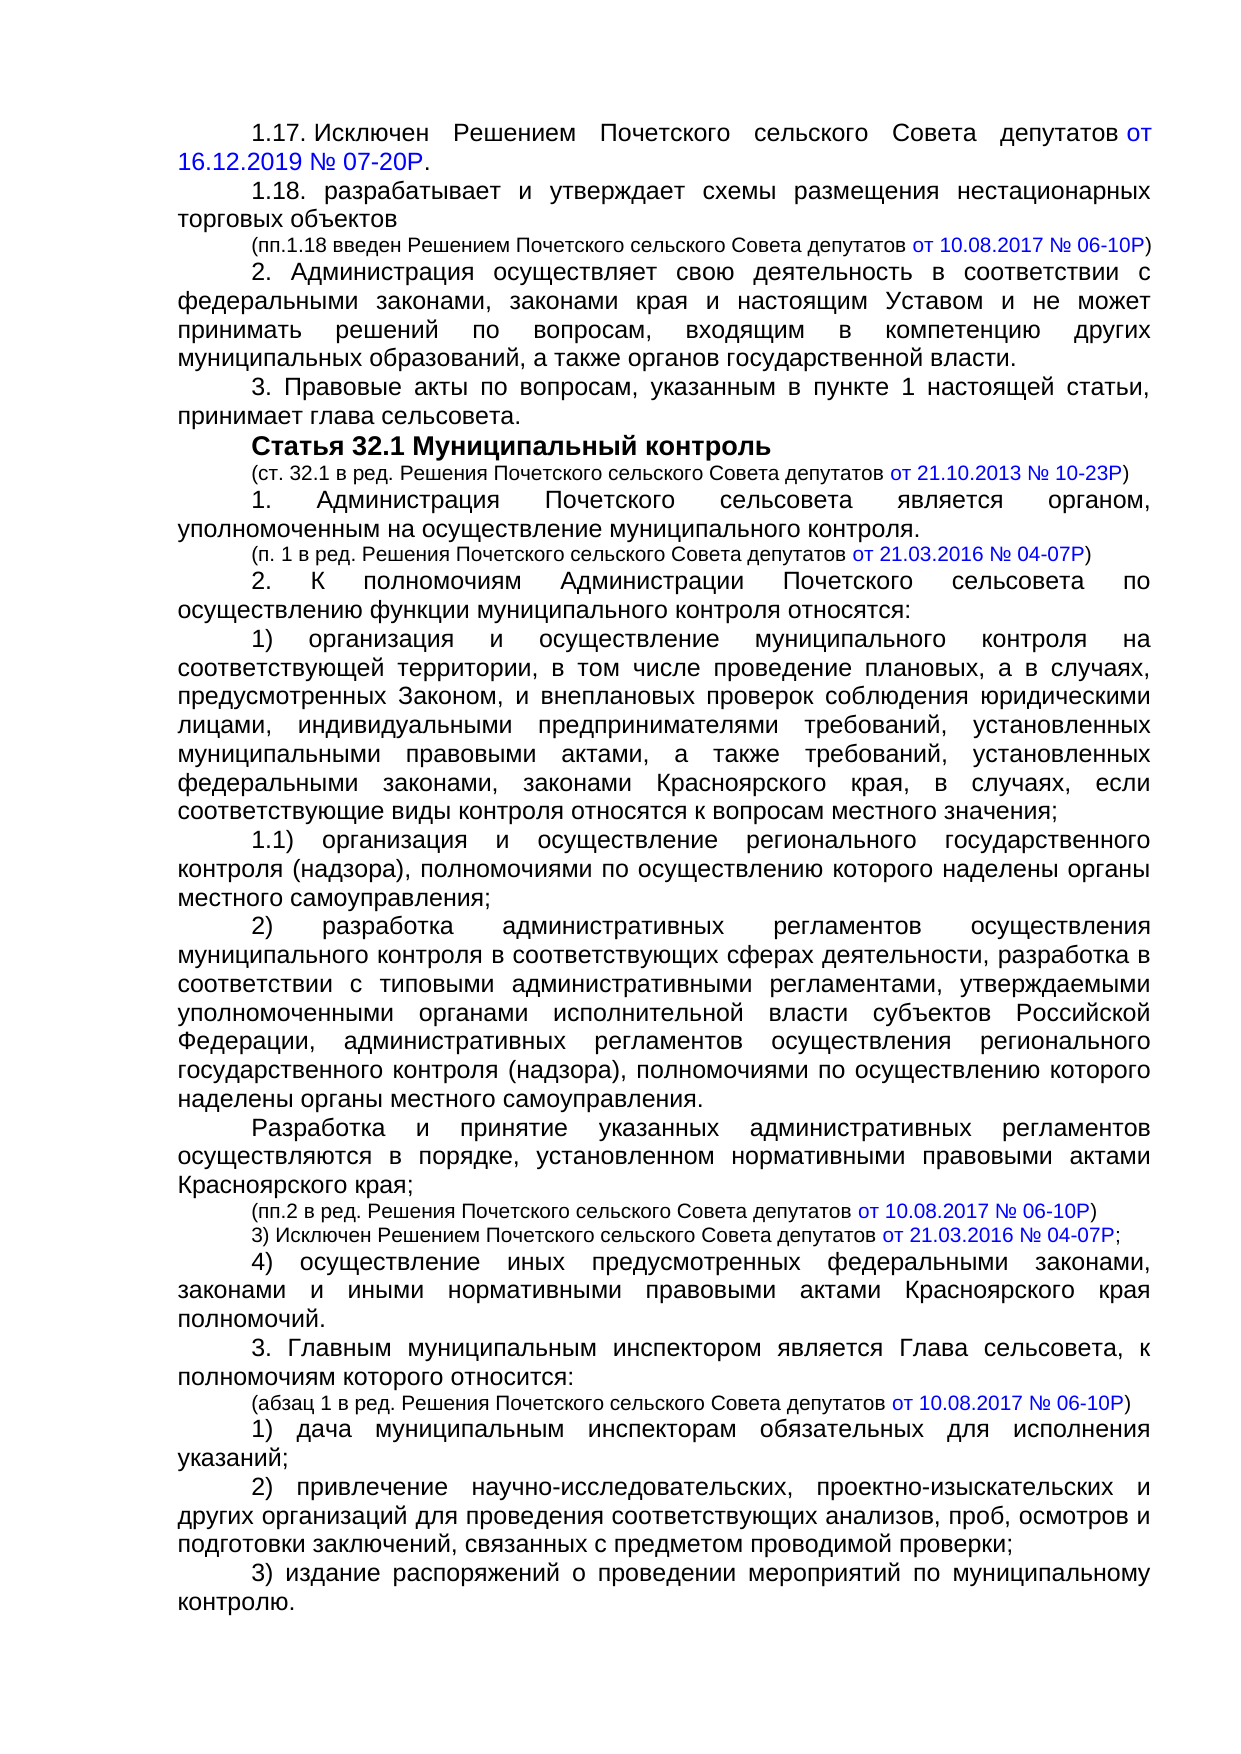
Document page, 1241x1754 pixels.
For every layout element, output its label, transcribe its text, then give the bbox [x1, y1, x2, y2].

text 2. К полномочиям Администрации Почетского сельсовета по осуществлению функции муниципального контроля относятся: [177, 566, 1152, 624]
text 3) издание распоряжений о проведении мероприятий по муниципальному контролю. [177, 1558, 1152, 1616]
text 1. Администрация Почетского сельсовета является органом, уполномоченным на осуществление муниципального контроля. [177, 485, 1152, 542]
text 3. Главным муниципальным инспектором является Глава сельсовета, к полномочиям которого относится: [177, 1333, 1152, 1390]
text 2) разработка административных регламентов осуществления муниципального контроля в соответствующих сферах деятельности, разработка в соответствии с типовыми административными регламентами, утверждаемыми уполномоченными органами исполнительной власти субъектов Российской Федерации, административных регламентов осуществления регионального государственного контроля (надзора), полномочиями по осуществлению которого наделены органы местного самоуправления. [177, 911, 1152, 1112]
text Статья 32.1 Муниципальный контроль [177, 429, 1152, 461]
text 1.18. разрабатывает и утверждает схемы размещения нестационарных торговых объектов [177, 176, 1152, 233]
text (пп.1.18 введен Решением Почетского сельского Совета депутатов от 10.08.2017 № 06-10Р) [177, 233, 1152, 257]
text (п. 1 в ред. Решения Почетского сельского Совета депутатов от 21.03.2016 № 04-07Р) [177, 542, 1152, 566]
text (ст. 32.1 в ред. Решения Почетского сельского Совета депутатов от 21.10.2013 № 10-23Р) [177, 461, 1152, 485]
text 2) привлечение научно-исследовательских, проектно-изыскательских и других организаций для проведения соответствующих анализов, проб, осмотров и подготовки заключений, связанных с предметом проводимой проверки; [177, 1472, 1152, 1558]
text 1) организация и осуществление муниципального контроля на соответствующей территории, в том числе проведение плановых, а в случаях, предусмотренных Законом, и внеплановых проверок соблюдения юридическими лицами, индивидуальными предпринимателями требований, установленных муниципальными правовыми актами, а также требований, установленных федеральными законами, законами Красноярского края, в случаях, если соответствующие виды контроля относятся к вопросам местного значения; [177, 624, 1152, 825]
text 1.1) организация и осуществление регионального государственного контроля (надзора), полномочиями по осуществлению которого наделены органы местного самоуправления; [177, 825, 1152, 911]
text 3. Правовые акты по вопросам, указанным в пункте 1 настоящей статьи, принимает глава сельсовета. [177, 372, 1152, 429]
text (абзац 1 в ред. Решения Почетского сельского Совета депутатов от 10.08.2017 № 06-10Р) [177, 1390, 1152, 1414]
text 1) дача муниципальным инспекторам обязательных для исполнения указаний; [177, 1414, 1152, 1472]
text Разработка и принятие указанных административных регламентов осуществляются в порядке, установленном нормативными правовыми актами Красноярского края; [177, 1112, 1152, 1199]
text 4) осуществление иных предусмотренных федеральными законами, законами и иными нормативными правовыми актами Красноярского края полномочий. [177, 1247, 1152, 1333]
text 3) Исключен Решением Почетского сельского Совета депутатов от 21.03.2016 № 04-07Р; [177, 1223, 1152, 1247]
text 2. Администрация осуществляет свою деятельность в соответствии с федеральными законами, законами края и настоящим Уставом и не может принимать решений по вопросам, входящим в компетенцию других муниципальных образований, а также органов государственной власти. [177, 257, 1152, 372]
text 1.17. Исключен Решением Почетского сельского Совета депутатов от 16.12.2019 № 07-20Р. [177, 118, 1152, 176]
text (пп.2 в ред. Решения Почетского сельского Совета депутатов от 10.08.2017 № 06-10Р) [177, 1199, 1152, 1223]
